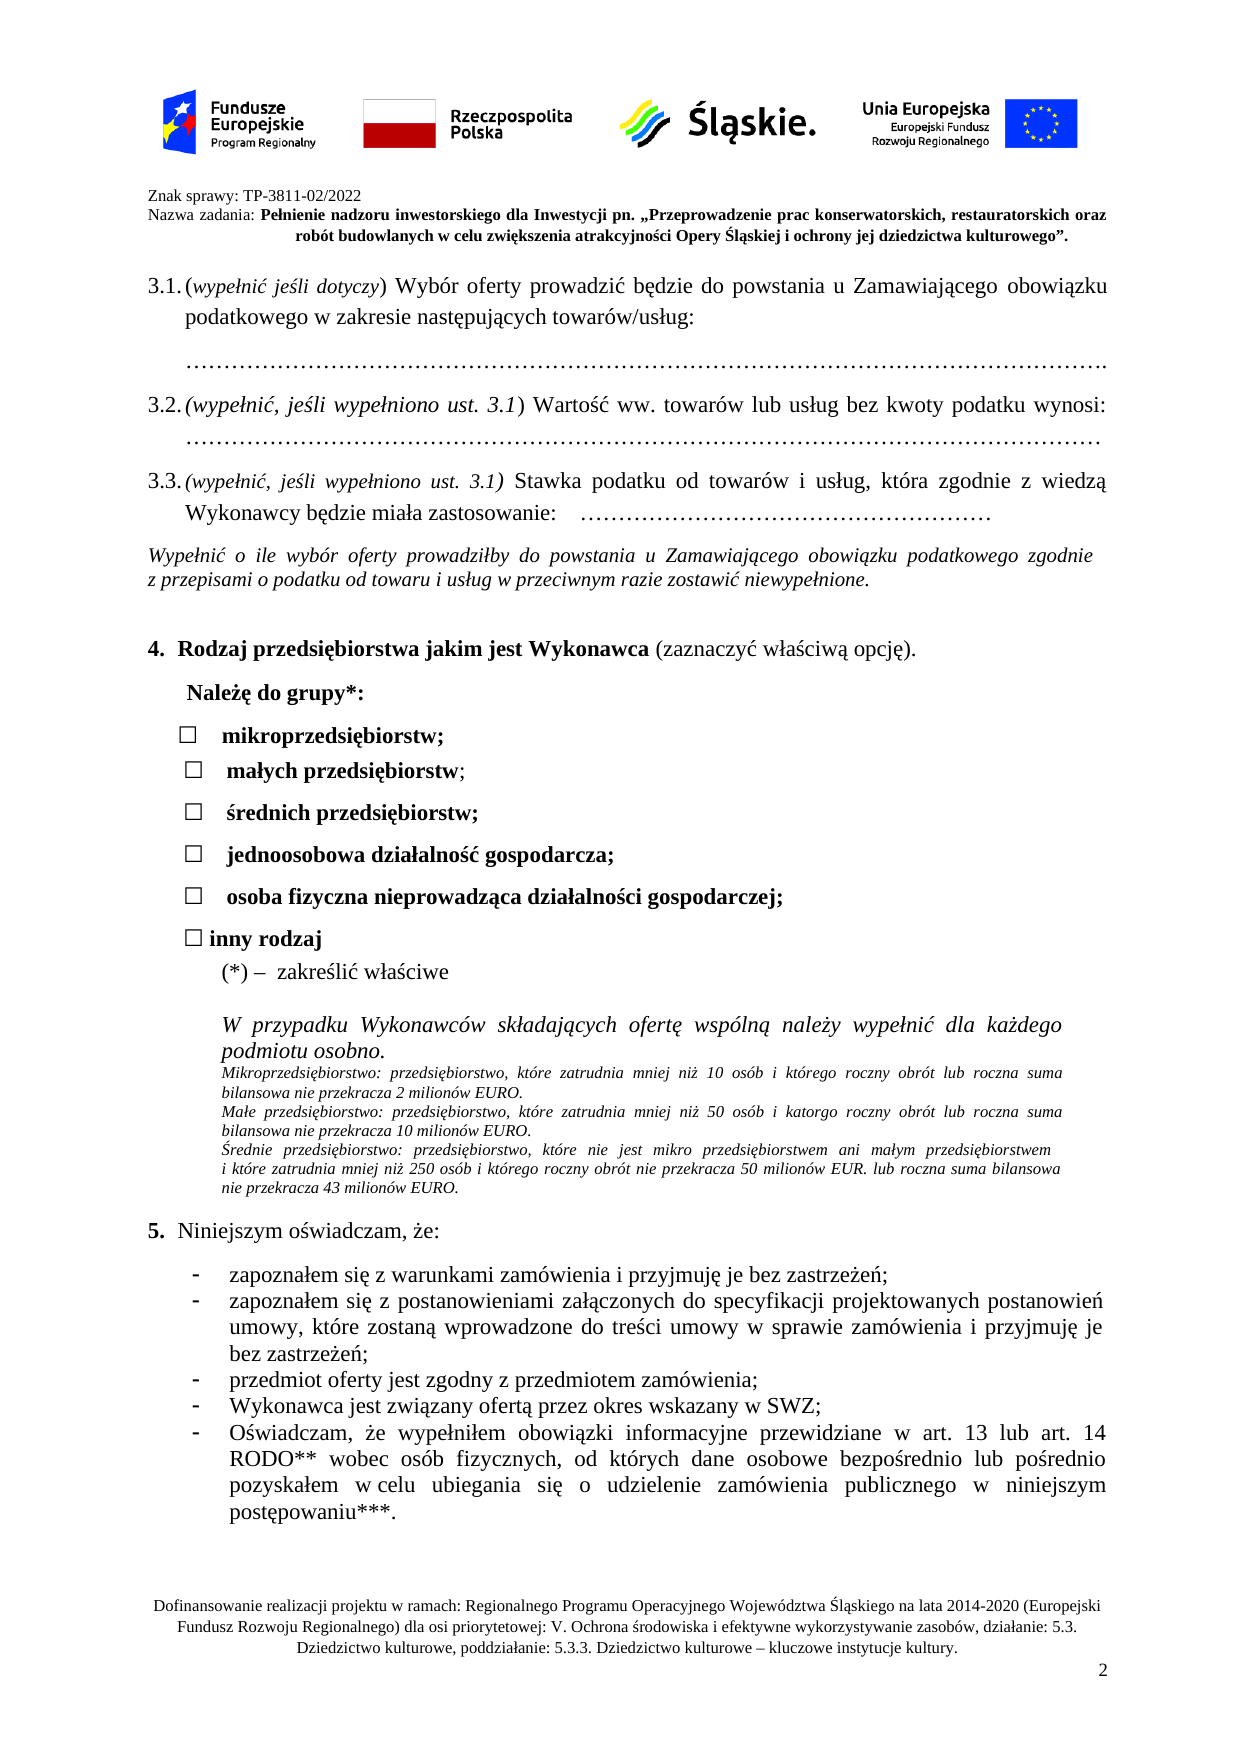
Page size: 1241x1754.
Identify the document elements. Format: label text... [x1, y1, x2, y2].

text ☐ inny rodzaj [183, 922, 1107, 953]
text ☐ średnich przedsiębiorstw; [183, 796, 1107, 828]
text (*) – zakreślić właściwe [148, 958, 1104, 984]
list (wypełnić, jeśli wypełniono ust. 3.1) Stawka podatku od towarów i usług, która zgodnie z wiedzą Wykonawcy będzie miała zastosowanie: ……………………………………………… [148, 467, 1107, 525]
list (wypełnić jeśli dotyczy) Wybór oferty prowadzić będzie do powstania u Zamawiającego obowiązku podatkowego w zakresie następujących towarów/usług: [148, 272, 1107, 330]
list Rodzaj przedsiębiorstwa jakim jest Wykonawca (zaznaczyć właściwą opcję). [148, 635, 1107, 661]
text Małe przedsiębiorstwo: przedsiębiorstwo, które zatrudnia mniej niż 50 osób i katorgo roczny obrót lub roczna suma bilansowa nie przekracza 10 milionów EURO. [221, 1102, 1063, 1140]
list Wykonawca jest związany ofertą przez okres wskazany w SWZ; [192, 1392, 1104, 1419]
text ☐ jednoosobowa działalność gospodarcza; [183, 838, 1107, 869]
list (wypełnić, jeśli wypełniono ust. 3.1) Wartość ww. towarów lub usług bez kwoty podatku wynosi: ………………………………………………………………………………………………………… [148, 392, 1107, 449]
list Niniejszym oświadczam, że: [148, 1217, 1107, 1243]
list przedmiot oferty jest zgodny z przedmiotem zamówienia; [192, 1366, 1104, 1392]
text ☐ osoba fizyczna nieprowadząca działalności gospodarczej; [183, 880, 1107, 911]
picture [147, 73, 1093, 169]
list …………………………………………………………………………………………………………. [185, 347, 1107, 374]
list Oświadczam, że wypełniłem obowiązki informacyjne przewidziane w art. 13 lub art. 14 RODO** wobec osób fizycznych, od których dane osobowe bezpośrednio lub pośrednio pozyskałem w celu ubiegania się o udzielenie zamówienia publicznego w niniejszym postępowaniu***. [192, 1419, 1107, 1524]
text W przypadku Wykonawców składających ofertę wspólną należy wypełnić dla każdego podmiotu osobno. [221, 1011, 1063, 1063]
text ☐ małych przedsiębiorstw; [183, 754, 1107, 786]
text Średnie przedsiębiorstwo: przedsiębiorstwo, które nie jest mikro przedsiębiorstwem ani małym przedsiębiorstwem i które zatrudnia mniej niż 250 osób i którego roczny obrót nie przekracza 50 milionów EUR. lub roczna suma bilansowa nie przekracza 43 milionów EURO. [221, 1140, 1063, 1197]
text Należę do grupy*: [186, 679, 1107, 705]
list zapoznałem się z warunkami zamówienia i przyjmuję je bez zastrzeżeń; [192, 1261, 1104, 1287]
text ☐ mikroprzedsiębiorstw; [100, 718, 1107, 750]
text Mikroprzedsiębiorstwo: przedsiębiorstwo, które zatrudnia mniej niż 10 osób i którego roczny obrót lub roczna suma bilansowa nie przekracza 2 milionów EURO. [221, 1063, 1063, 1102]
text Wypełnić o ile wybór oferty prowadziłby do powstania u Zamawiającego obowiązku podatkowego zgodnie z przepisami o podatku od towaru i usług w przeciwnym razie zostawić niewypełnione. [148, 543, 1104, 591]
list zapoznałem się z postanowieniami załączonych do specyfikacji projektowanych postanowień umowy, które zostaną wprowadzone do treści umowy w sprawie zamówienia i przyjmuję je bez zastrzeżeń; [192, 1287, 1104, 1366]
